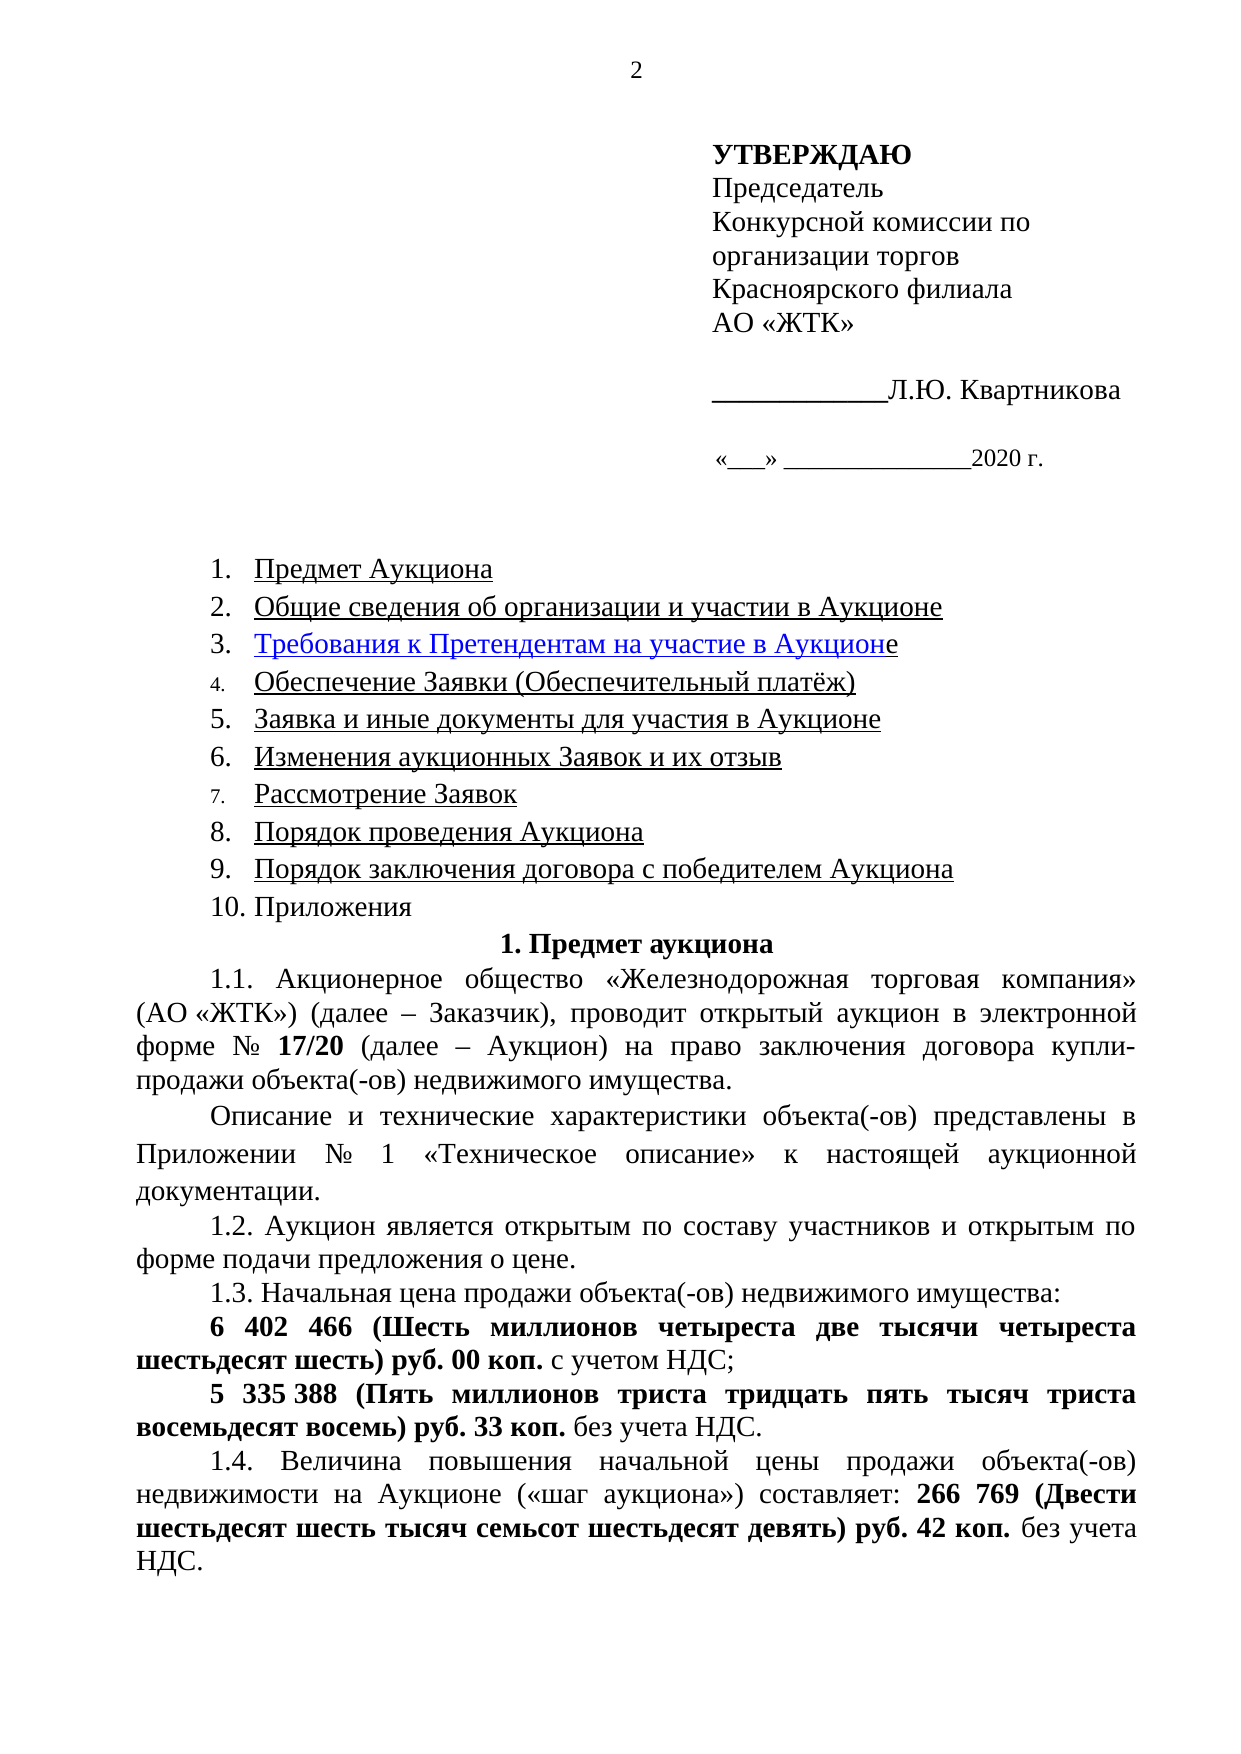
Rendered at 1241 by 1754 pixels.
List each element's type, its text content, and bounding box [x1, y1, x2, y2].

list Изменения аукционных Заявок и их отзыв [210, 736, 1137, 774]
list Обеспечение Заявки (Обеспечительный платёж) [210, 661, 1137, 699]
text Описание и технические характеристики объекта(-ов) представлены в Приложении № 1 «Техническое описание» к настоящей аукционной документации. [136, 1096, 1137, 1208]
text УТВЕРЖДАЮ [712, 137, 1137, 171]
list Рассмотрение Заявок [210, 774, 1137, 811]
list Требования к Претендентам на участие в Аукционе [210, 624, 1137, 661]
text 5 335 388 (Пять миллионов триста тридцать пять тысяч триста восемьдесят восемь) руб. 33 коп. без учета НДС. [136, 1376, 1137, 1443]
text 6 402 466 (Шесть миллионов четыреста две тысячи четыреста шестьдесят шесть) руб. 00 коп. с учетом НДС; [136, 1309, 1137, 1376]
text _____________Л.Ю. Квартникова [712, 372, 1137, 405]
subtitle 1. Предмет аукциона [136, 924, 1137, 961]
list Порядок проведения Аукциона [210, 811, 1137, 849]
list Порядок заключения договора с победителем Аукциона [210, 849, 1137, 886]
text 1.4. Величина повышения начальной цены продажи объекта(-ов) недвижимости на Аукционе («шаг аукциона») составляет: 266 769 (Двести шестьдесят шесть тысяч семьсот шестьдесят девять) руб. 42 коп. без учета НДС. [136, 1443, 1137, 1577]
list Предмет Аукциона [210, 549, 1137, 586]
text 1.1. Акционерное общество «Железнодорожная торговая компания» (АО «ЖТК») (далее – Заказчик), проводит открытый аукцион в электронной форме № 17/20 (далее – Аукцион) на право заключения договора купли-продажи объекта(-ов) недвижимого имущества. [136, 961, 1137, 1096]
list Заявка и иные документы для участия в Аукционе [210, 699, 1137, 736]
list Общие сведения об организации и участии в Аукционе [210, 586, 1137, 624]
subtitle Председатель Конкурсной комиссии по организации торгов Красноярского филиала АО «ЖТК» [712, 171, 1137, 338]
list Приложения [210, 886, 1137, 924]
text «___» _______________2020 г. [667, 436, 1137, 474]
text 1.2. Аукцион является открытым по составу участников и открытым по форме подачи предложения о цене. [136, 1208, 1137, 1275]
text 1.3. Начальная цена продажи объекта(-ов) недвижимого имущества: [136, 1275, 1137, 1309]
